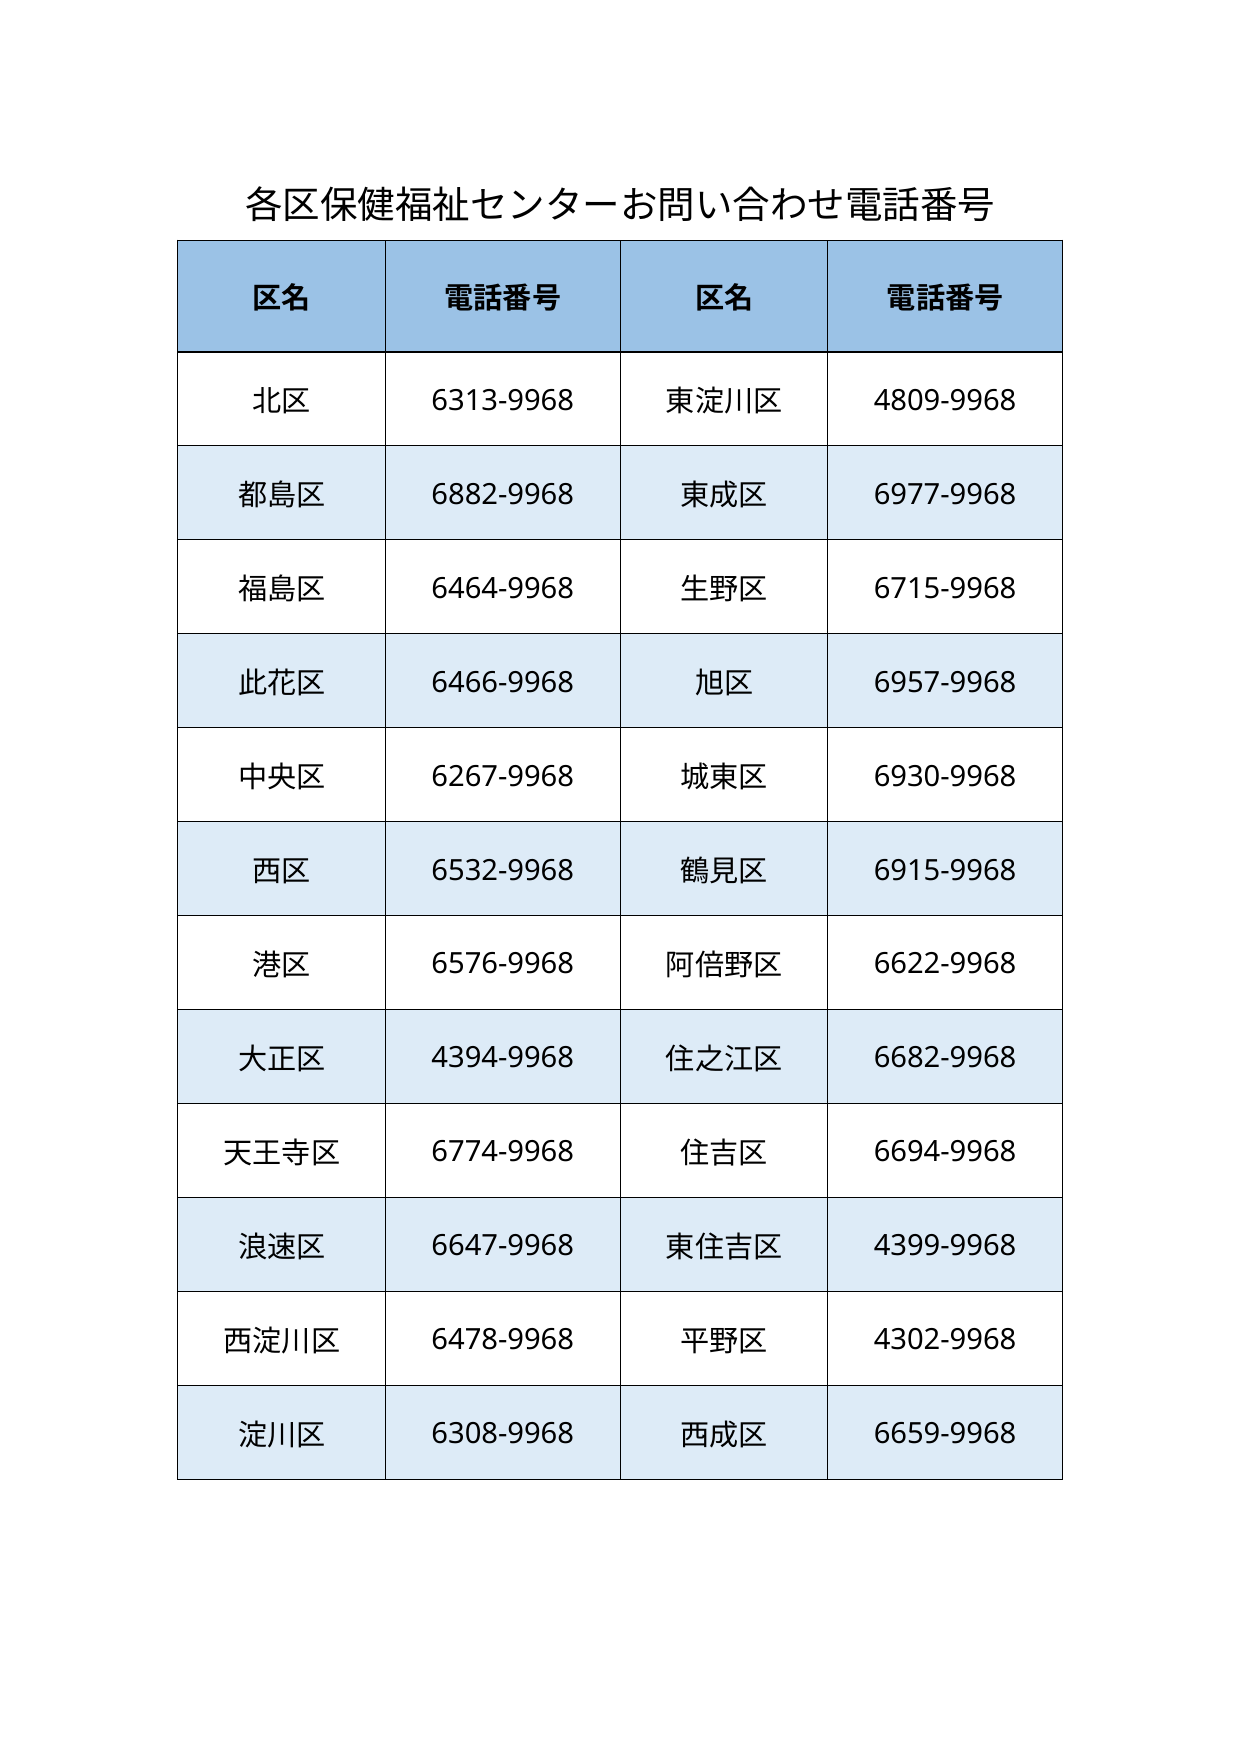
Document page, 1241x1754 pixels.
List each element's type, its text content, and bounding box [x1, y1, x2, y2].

table_cell 6576-9968 [386, 916, 620, 1009]
table_cell 6930-9968 [828, 728, 1062, 821]
table_cell 城東区 [621, 728, 827, 821]
table_cell 鶴見区 [621, 822, 827, 915]
table_cell 6715-9968 [828, 540, 1062, 633]
table_cell 6659-9968 [828, 1386, 1062, 1479]
table_cell 此花区 [178, 634, 385, 727]
table_cell 6308-9968 [386, 1386, 620, 1479]
table_cell 6267-9968 [386, 728, 620, 821]
table_cell 平野区 [621, 1292, 827, 1385]
table_cell 6478-9968 [386, 1292, 620, 1385]
table_cell 福島区 [178, 540, 385, 633]
table_header 区名 [621, 241, 827, 351]
table_cell 西成区 [621, 1386, 827, 1479]
table_cell 東淀川区 [621, 353, 827, 445]
table_cell 6682-9968 [828, 1010, 1062, 1103]
table_cell 6532-9968 [386, 822, 620, 915]
table_header 区名 [178, 241, 385, 351]
table_cell 都島区 [178, 446, 385, 539]
table_cell 6622-9968 [828, 916, 1062, 1009]
table_cell 6313-9968 [386, 353, 620, 445]
table_cell 住吉区 [621, 1104, 827, 1197]
table_cell 4394-9968 [386, 1010, 620, 1103]
table_cell 東住吉区 [621, 1198, 827, 1291]
table_cell 中央区 [178, 728, 385, 821]
table_cell 港区 [178, 916, 385, 1009]
table_cell 6977-9968 [828, 446, 1062, 539]
table_cell 北区 [178, 353, 385, 445]
table_cell 生野区 [621, 540, 827, 633]
table_cell 住之江区 [621, 1010, 827, 1103]
text 各区保健福祉センターお問い合わせ電話番号 [112, 164, 1128, 239]
table_cell 旭区 [621, 634, 827, 727]
table_cell 6647-9968 [386, 1198, 620, 1291]
table_cell 6464-9968 [386, 540, 620, 633]
table_cell 4302-9968 [828, 1292, 1062, 1385]
table_cell 天王寺区 [178, 1104, 385, 1197]
table_cell 淀川区 [178, 1386, 385, 1479]
table_cell 阿倍野区 [621, 916, 827, 1009]
table_cell 浪速区 [178, 1198, 385, 1291]
table_cell 大正区 [178, 1010, 385, 1103]
table_cell 西淀川区 [178, 1292, 385, 1385]
table_cell 東成区 [621, 446, 827, 539]
table_cell 6694-9968 [828, 1104, 1062, 1197]
table_cell 4809-9968 [828, 353, 1062, 445]
table_cell 6957-9968 [828, 634, 1062, 727]
table_header 電話番号 [828, 241, 1062, 351]
table_cell 4399-9968 [828, 1198, 1062, 1291]
table_header 電話番号 [386, 241, 620, 351]
table_cell 6774-9968 [386, 1104, 620, 1197]
table_cell 6882-9968 [386, 446, 620, 539]
table_cell 6466-9968 [386, 634, 620, 727]
table_cell 6915-9968 [828, 822, 1062, 915]
table_cell 西区 [178, 822, 385, 915]
